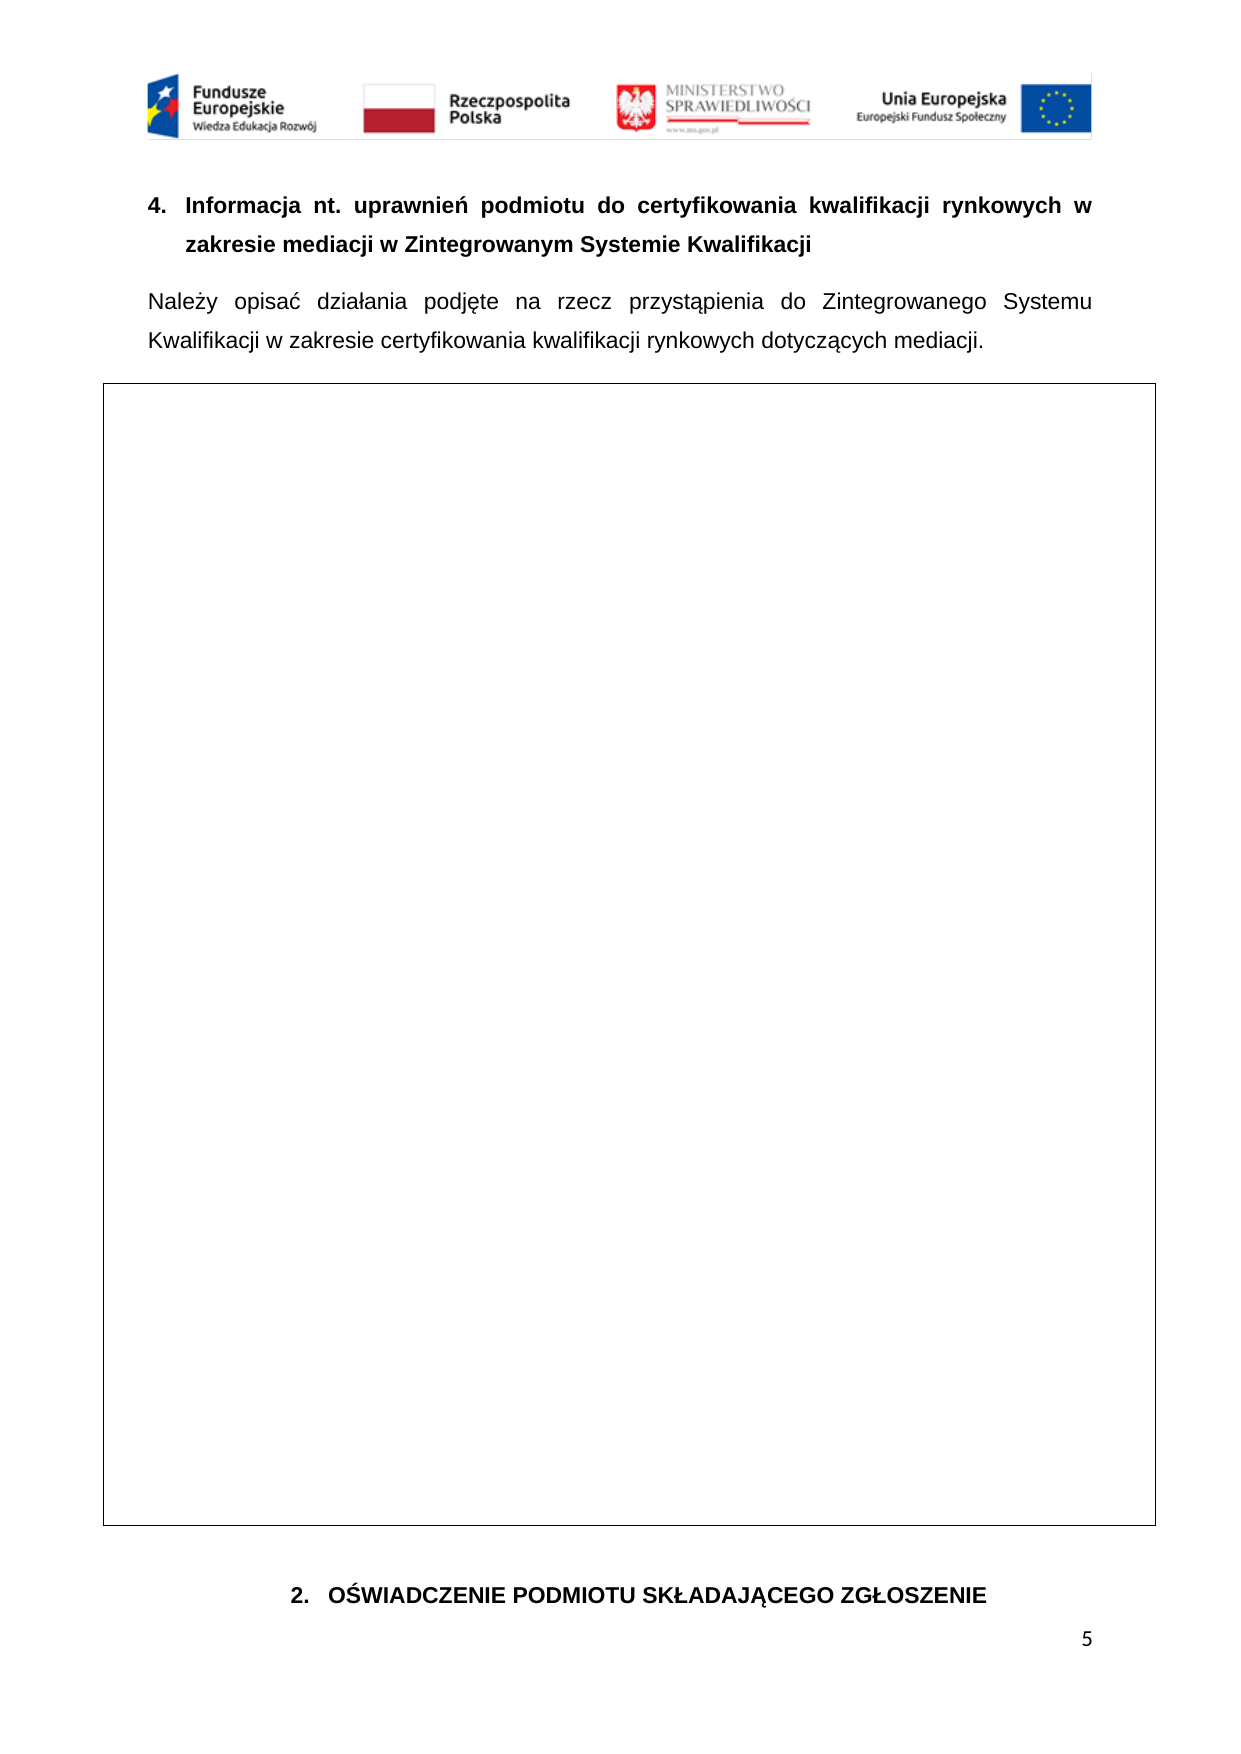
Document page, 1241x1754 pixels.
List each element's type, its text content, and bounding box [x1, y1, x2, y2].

picture [147, 73, 1093, 141]
list OŚWIADCZENIE PODMIOTU SKŁADAJĄCEGO ZGŁOSZENIE [185, 1582, 1093, 1609]
table_header [104, 384, 1155, 1525]
text Należy opisać działania podjęte na rzecz przystąpienia do Zintegrowanego Systemu Kwalifikacji w zakresie certyfikowania kwalifikacji rynkowych dotyczących mediacji. [148, 288, 1093, 353]
list Informacja nt. uprawnień podmiotu do certyfikowania kwalifikacji rynkowych w zakresie mediacji w Zintegrowanym Systemie Kwalifikacji [148, 192, 1093, 258]
